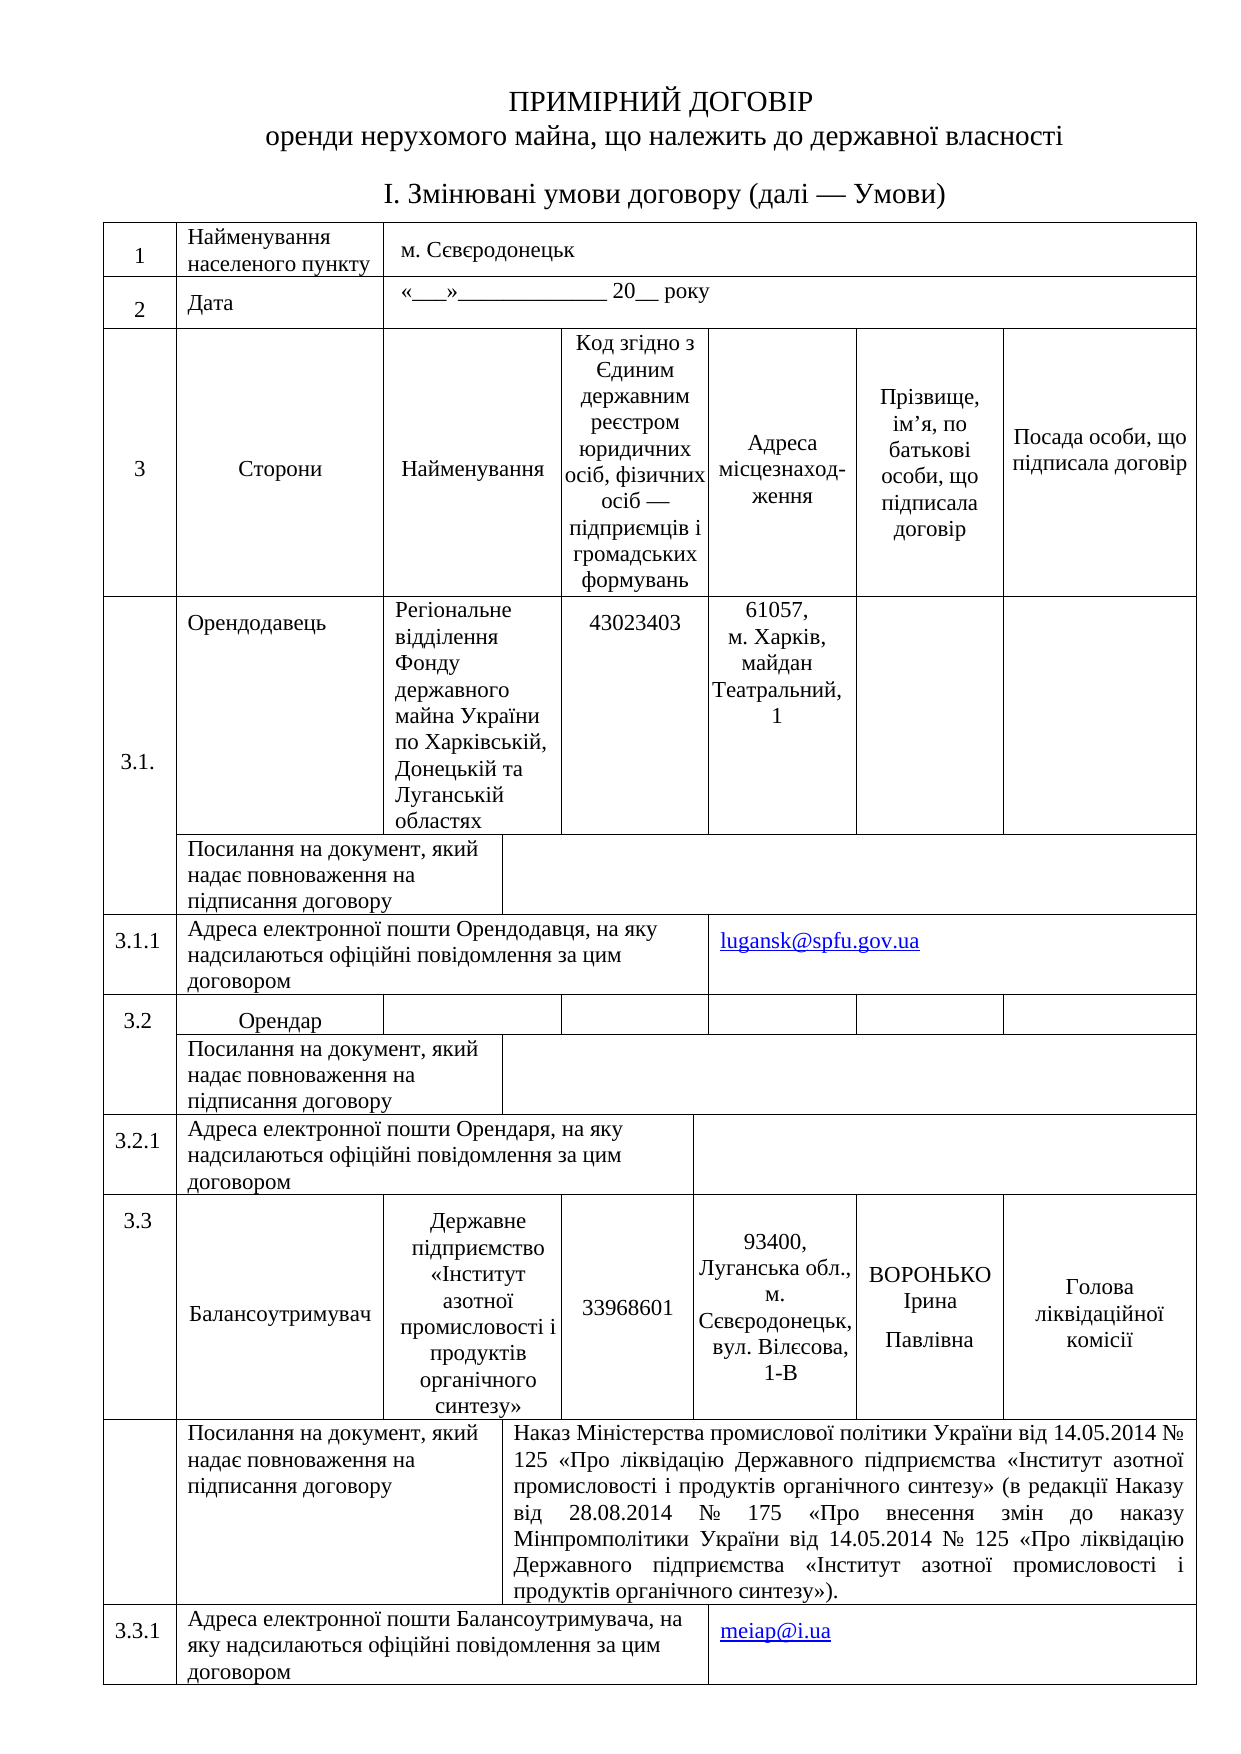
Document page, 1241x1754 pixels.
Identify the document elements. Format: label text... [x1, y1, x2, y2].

table_cell [857, 995, 1003, 1034]
table_header 1 [104, 223, 176, 276]
table_cell [1004, 995, 1196, 1034]
table_cell Найменування [384, 329, 561, 596]
table_cell Наказ Міністерства промислової політики України від 14.05.2014 № 125 «Про ліквідацію Державного підприємства «Інститут азотної промисловості і продуктів органічного синтезу» (в редакції Наказу від 28.08.2014 № 175 «Про внесення змін до наказу Мінпромполітики України від 14.05.2014 № 125 «Про ліквідацію Державного підприємства «Інститут азотної промисловості і продуктів органічного синтезу»). [503, 1420, 1196, 1604]
table_cell Посилання на документ, який надає повноваження на підписання договору [177, 1035, 502, 1114]
table_cell Державне підприємство «Інститут азотної промисловості і продуктів органічного синтезу» [384, 1195, 561, 1418]
table_cell 33968601 [562, 1195, 693, 1418]
table_cell Балансоутримувач [177, 1195, 383, 1418]
table_cell Адреса місцезнаход-ження [709, 329, 856, 596]
table_header м. Сєвєродонецьк [384, 223, 1196, 276]
table_cell 93400, Луганська обл., м. Сєвєродонецьк, вул. Вілєсова, 1-В [694, 1195, 856, 1418]
table_cell [503, 835, 1196, 914]
table_cell Голова ліквідаційної комісії [1004, 1195, 1196, 1418]
table_cell [1004, 597, 1196, 834]
table_cell Орендар [177, 995, 383, 1034]
table_cell 3.2 [104, 995, 176, 1114]
table_cell Адреса електронної пошти Балансоутримувача, на яку надсилаються офіційні повідомлення за цим договором [177, 1605, 708, 1684]
table_cell 3.2.1 [104, 1115, 176, 1194]
table_cell [104, 1420, 176, 1604]
table_cell [857, 597, 1003, 834]
table_cell meiap@i.ua [709, 1605, 1196, 1684]
table_cell Посада особи, що підписала договір [1004, 329, 1196, 596]
table_cell [694, 1115, 1196, 1194]
text ПРИМІРНИЙ ДОГОВІР оренди нерухомого майна, що належить до державної власності [177, 84, 1152, 151]
table_cell Адреса електронної пошти Орендодавця, на яку надсилаються офіційні повідомлення за цим договором [177, 915, 708, 994]
table_cell [709, 995, 856, 1034]
table_cell 2 [104, 277, 176, 328]
table_header Найменування населеного пункту [177, 223, 383, 276]
table_cell ВОРОНЬКО Ірина Павлівна [857, 1195, 1003, 1418]
table_cell [562, 995, 708, 1034]
table_cell Код згідно з Єдиним державним реєстром юридичних осіб, фізичних осіб —підприємців і громадських формувань [562, 329, 708, 596]
table_cell 61057, м. Харків, майдан Театральний, 1 [709, 597, 856, 834]
table_cell 3.1. [104, 597, 176, 914]
table_cell [503, 1035, 1196, 1114]
table_cell Сторони [177, 329, 383, 596]
table_cell 3 [104, 329, 176, 596]
table_cell Регіональне відділення Фонду державного майна України по Харківській, Донецькій та Луганській областях [384, 597, 561, 834]
table_cell Посилання на документ, який надає повноваження на підписання договору [177, 1420, 502, 1604]
table_cell [384, 995, 561, 1034]
table_cell Адреса електронної пошти Орендаря, на яку надсилаються офіційні повідомлення за цим договором [177, 1115, 693, 1194]
text I. Змінювані умови договору (далі — Умови) [177, 176, 1152, 210]
table_cell 3.3 [104, 1195, 176, 1418]
table_cell lugansk@spfu.gov.ua [709, 915, 1196, 994]
table_cell Орендодавець [177, 597, 383, 834]
table_cell 3.1.1 [104, 915, 176, 994]
table_cell Прізвище, ім’я, по батькові особи, що підписала договір [857, 329, 1003, 596]
table_cell Дата [177, 277, 383, 328]
table_cell 43023403 [562, 597, 708, 834]
table_cell 3.3.1 [104, 1605, 176, 1684]
table_cell «___»_____________ 20__ року [384, 277, 1196, 328]
table_cell Посилання на документ, який надає повноваження на підписання договору [177, 835, 502, 914]
